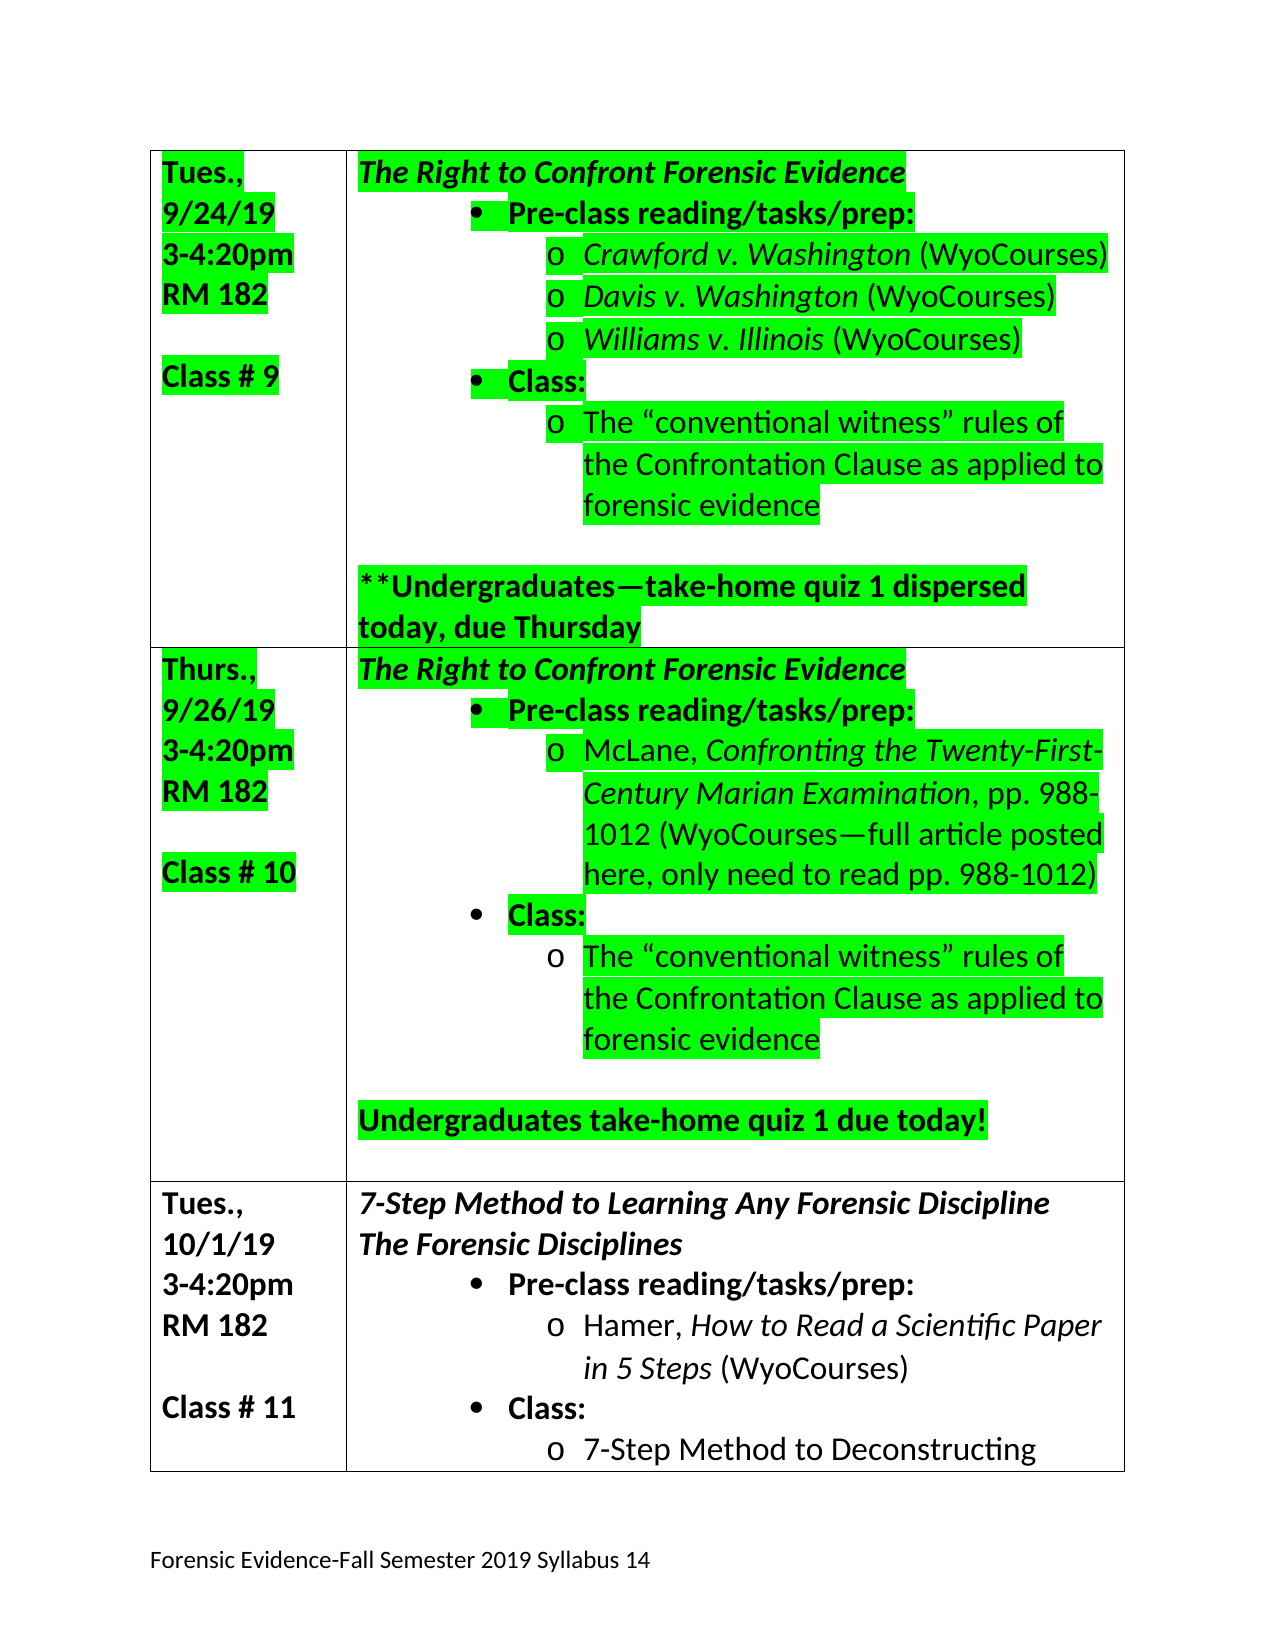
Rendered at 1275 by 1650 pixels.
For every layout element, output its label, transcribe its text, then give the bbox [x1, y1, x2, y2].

table_cell The Right to Confront Forensic Evidence Pre-class reading/tasks/prep: McLane, Confronting the Twenty-First-Century Marian Examination, pp. 988-1012 (WyoCourses—full article posted here, only need to read pp. 988-1012) Class: The “conventional witness” rules of the Confrontation Clause as applied to forensic evidence Undergraduates take-home quiz 1 due today! [347, 648, 1124, 1181]
table_cell Tues., 9/24/19 3-4:20pm RM 182 Class # 9 [151, 151, 346, 647]
table_cell Thurs., 9/26/19 3-4:20pm RM 182 Class # 10 [151, 648, 346, 1181]
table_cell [347, 1182, 1124, 1471]
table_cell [151, 1182, 346, 1471]
table_cell The Right to Confront Forensic Evidence Pre-class reading/tasks/prep: Crawford v. Washington (WyoCourses) Davis v. Washington (WyoCourses) Williams v. Illinois (WyoCourses) Class: The “conventional witness” rules of the Confrontation Clause as applied to forensic evidence **Undergraduates—take-home quiz 1 dispersed today, due Thursday [347, 151, 1124, 647]
